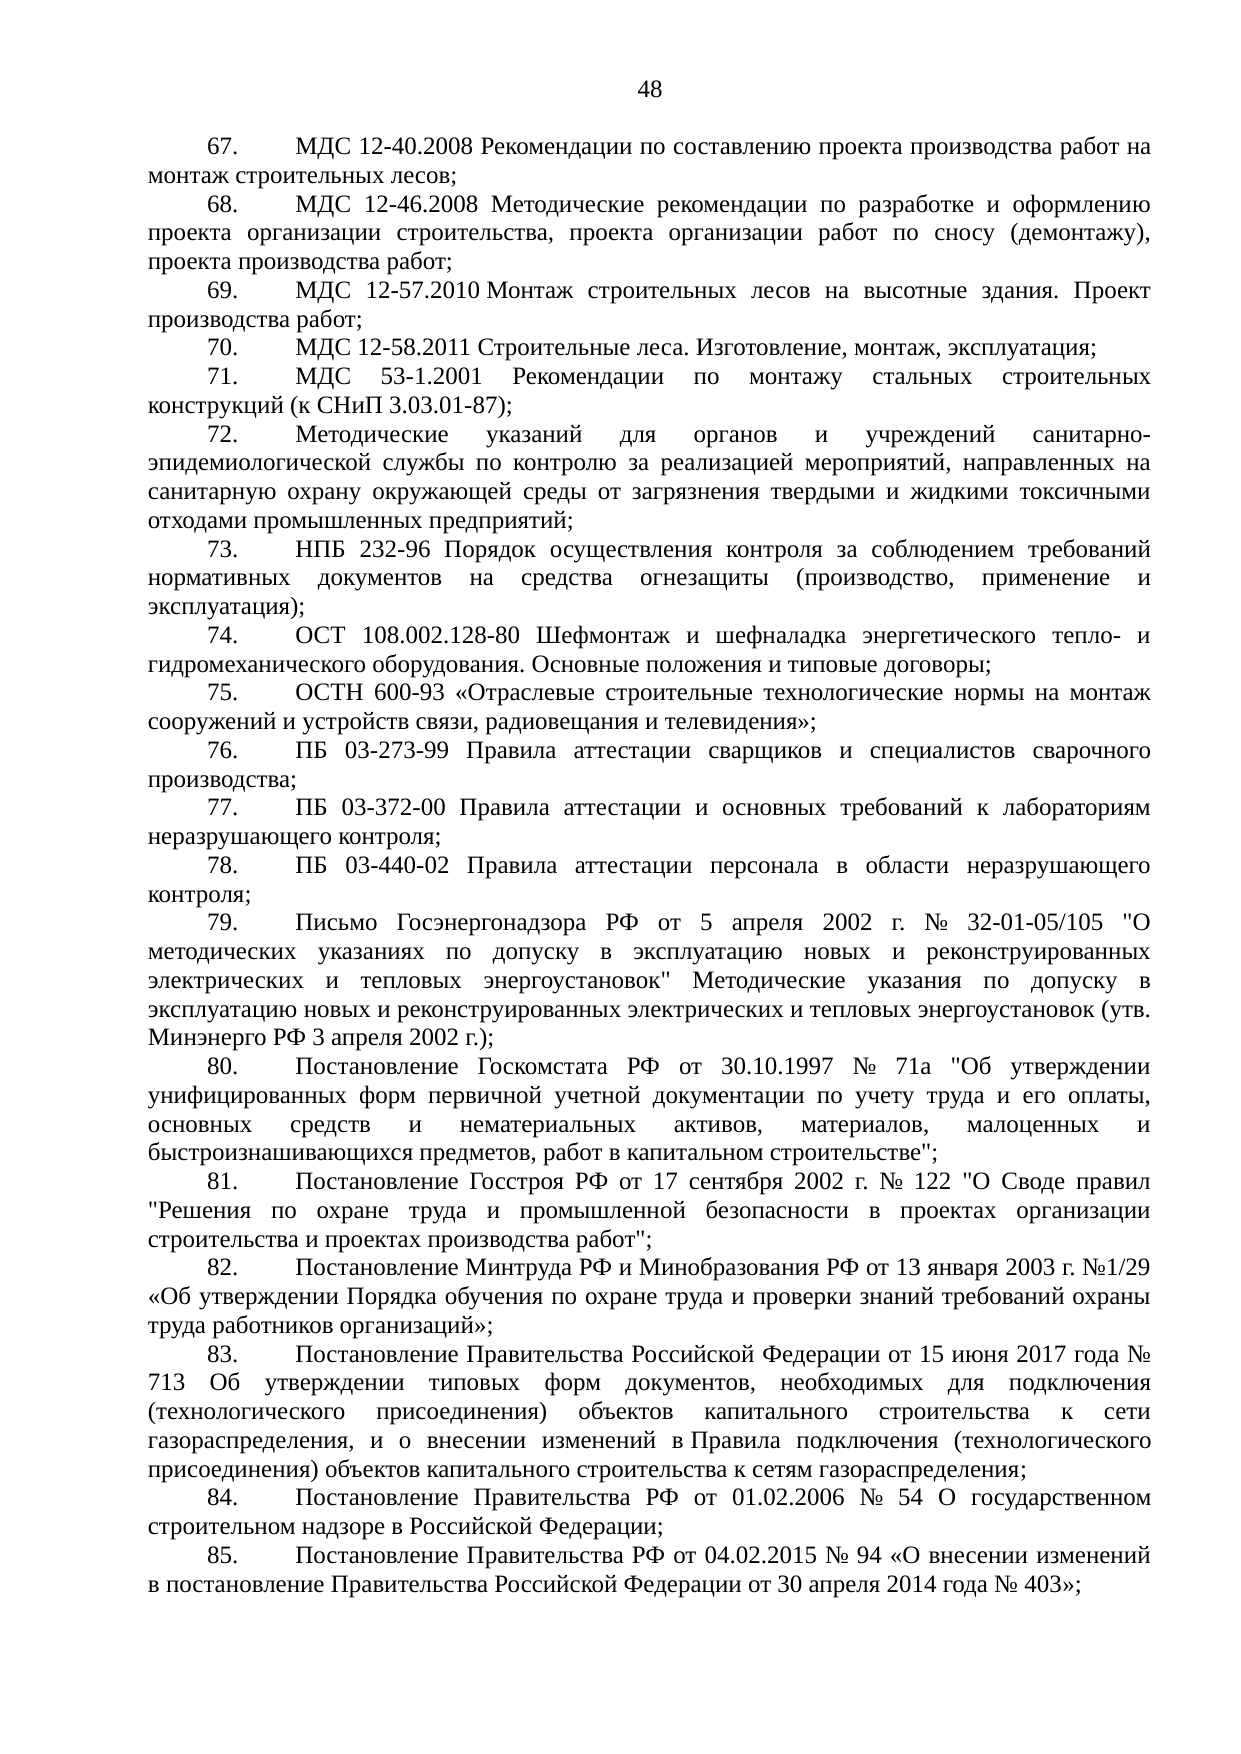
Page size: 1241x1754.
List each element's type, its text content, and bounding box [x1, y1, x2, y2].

list МДС 12-46.2008 Методические рекомендации по разработке и оформлению проекта организации строительства, проекта организации работ по сносу (демонтажу), проекта производства работ; [148, 189, 1152, 275]
list Письмо Госэнергонадзора РФ от 5 апреля 2002 г. № 32-01-05/105 "О методических указаниях по допуску в эксплуатацию новых и реконструированных электрических и тепловых энергоустановок" Методические указания по допуску в эксплуатацию новых и реконструированных электрических и тепловых энергоустановок (утв. Минэнерго РФ 3 апреля 2002 г.); [148, 907, 1152, 1051]
list Методические указаний для органов и учреждений санитарно-эпидемиологической службы по контролю за реализацией мероприятий, направленных на санитарную охрану окружающей среды от загрязнения твердыми и жидкими токсичными отходами промышленных предприятий; [148, 419, 1152, 534]
list МДС 12-57.2010 Монтаж строительных лесов на высотные здания. Проект производства работ; [148, 275, 1152, 332]
list МДС 12-40.2008 Рекомендации по составлению проекта производства работ на монтаж строительных лесов; [148, 131, 1152, 189]
list Постановление Правительства Российской Федерации от 15 июня 2017 года № 713 Об утверждении типовых форм документов, необходимых для подключения (технологического присоединения) объектов капитального строительства к сети газораспределения, и о внесении изменений в Правила подключения (технологического присоединения) объектов капитального строительства к сетям газораспределения; [148, 1339, 1152, 1482]
list МДС 12-58.2011 Строительные леса. Изготовление, монтаж, эксплуатация; [148, 332, 1152, 361]
list МДС 53-1.2001 Рекомендации по монтажу стальных строительных конструкций (к СНиП 3.03.01-87); [148, 361, 1152, 419]
list Постановление Правительства РФ от 01.02.2006 № 54 О государственном строительном надзоре в Российской Федерации; [148, 1482, 1152, 1540]
list ОСТН 600-93 «Отраслевые строительные технологические нормы на монтаж сооружений и устройств связи, радиовещания и телевидения»; [148, 677, 1152, 735]
list ПБ 03-440-02 Правила аттестации персонала в области неразрушающего контроля; [148, 850, 1152, 907]
list ОСТ 108.002.128-80 Шефмонтаж и шефналадка энергетического тепло- и гидромеханического оборудования. Основные положения и типовые договоры; [148, 620, 1152, 677]
list Постановление Правительства РФ от 04.02.2015 № 94 «О внесении изменений в постановление Правительства Российской Федерации от 30 апреля 2014 года № 403»; [148, 1540, 1152, 1597]
list ПБ 03-372-00 Правила аттестации и основных требований к лабораториям неразрушающего контроля; [148, 792, 1152, 850]
list Постановление Минтруда РФ и Минобразования РФ от 13 января 2003 г. №1/29 «Об утверждении Порядка обучения по охране труда и проверки знаний требований охраны труда работников организаций»; [148, 1252, 1152, 1339]
list ПБ 03-273-99 Правила аттестации сварщиков и специалистов сварочного производства; [148, 735, 1152, 792]
list НПБ 232-96 Порядок осуществления контроля за соблюдением требований нормативных документов на средства огнезащиты (производство, применение и эксплуатация); [148, 534, 1152, 620]
list Постановление Госкомстата РФ от 30.10.1997 № 71а "Об утверждении унифицированных форм первичной учетной документации по учету труда и его оплаты, основных средств и нематериальных активов, материалов, малоценных и быстроизнашивающихся предметов, работ в капитальном строительстве"; [148, 1051, 1152, 1166]
list Постановление Госстроя РФ от 17 сентября 2002 г. № 122 "О Своде правил "Решения по охране труда и промышленной безопасности в проектах организации строительства и проектах производства работ"; [148, 1166, 1152, 1252]
